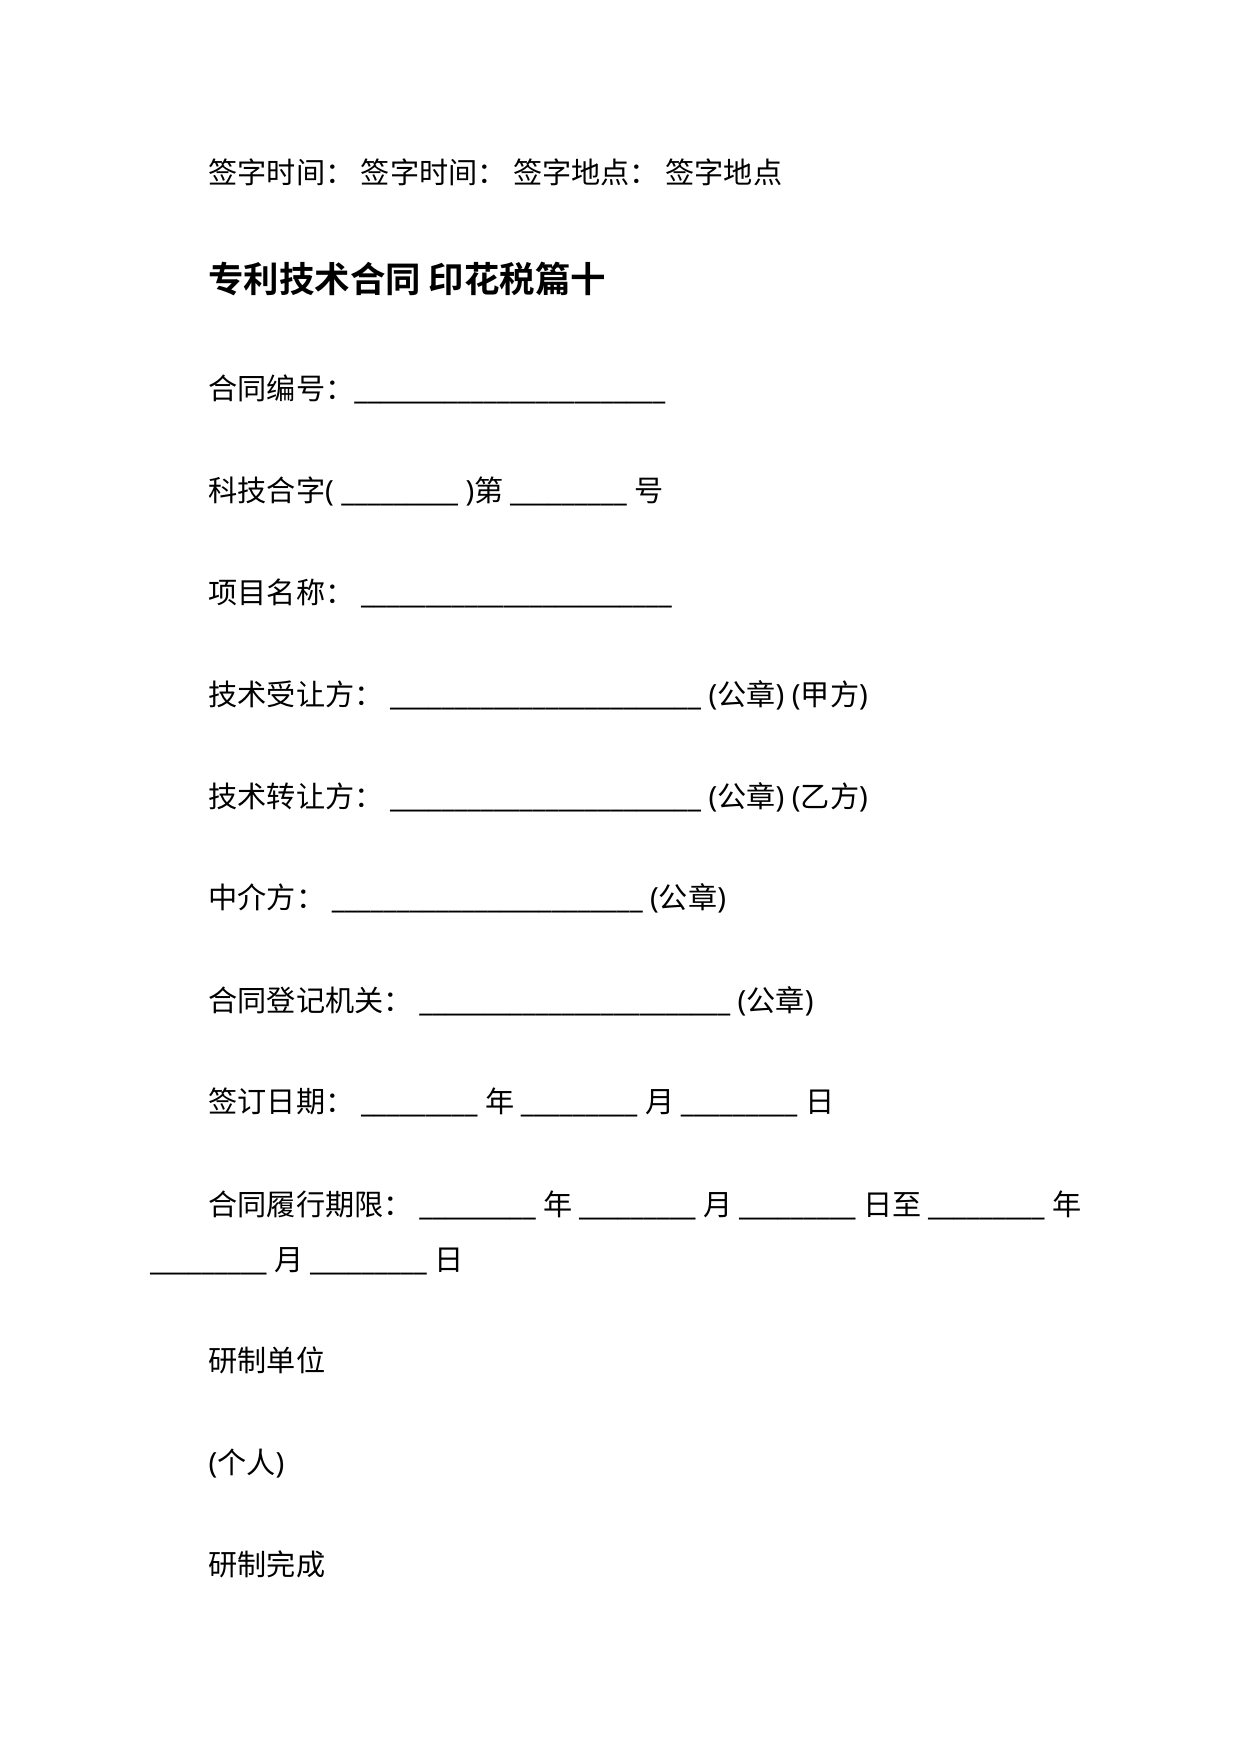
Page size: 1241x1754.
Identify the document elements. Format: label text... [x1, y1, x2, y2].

text 专利技术合同 印花税篇十 [150, 252, 1090, 303]
text 科技合字( _________ )第 _________ 号 [150, 467, 1090, 509]
text 合同履行期限： _________ 年 _________ 月 _________ 日至 _________ 年 _________ 月 _________ 日 [150, 1181, 1090, 1278]
text 项目名称： ________________________ [150, 569, 1090, 612]
text (个人) [150, 1440, 1090, 1482]
text 合同编号：________________________ [150, 365, 1090, 408]
text 签字时间： 签字时间： 签字地点： 签字地点 [150, 150, 1090, 192]
text 中介方： ________________________ (公章) [150, 875, 1090, 917]
text 技术转让方： ________________________ (公章) (乙方) [150, 773, 1090, 816]
text 技术受让方： ________________________ (公章) (甲方) [150, 671, 1090, 713]
text 研制完成 [150, 1542, 1090, 1584]
text 合同登记机关： ________________________ (公章) [150, 977, 1090, 1019]
text 签订日期： _________ 年 _________ 月 _________ 日 [150, 1079, 1090, 1121]
text 研制单位 [150, 1338, 1090, 1380]
